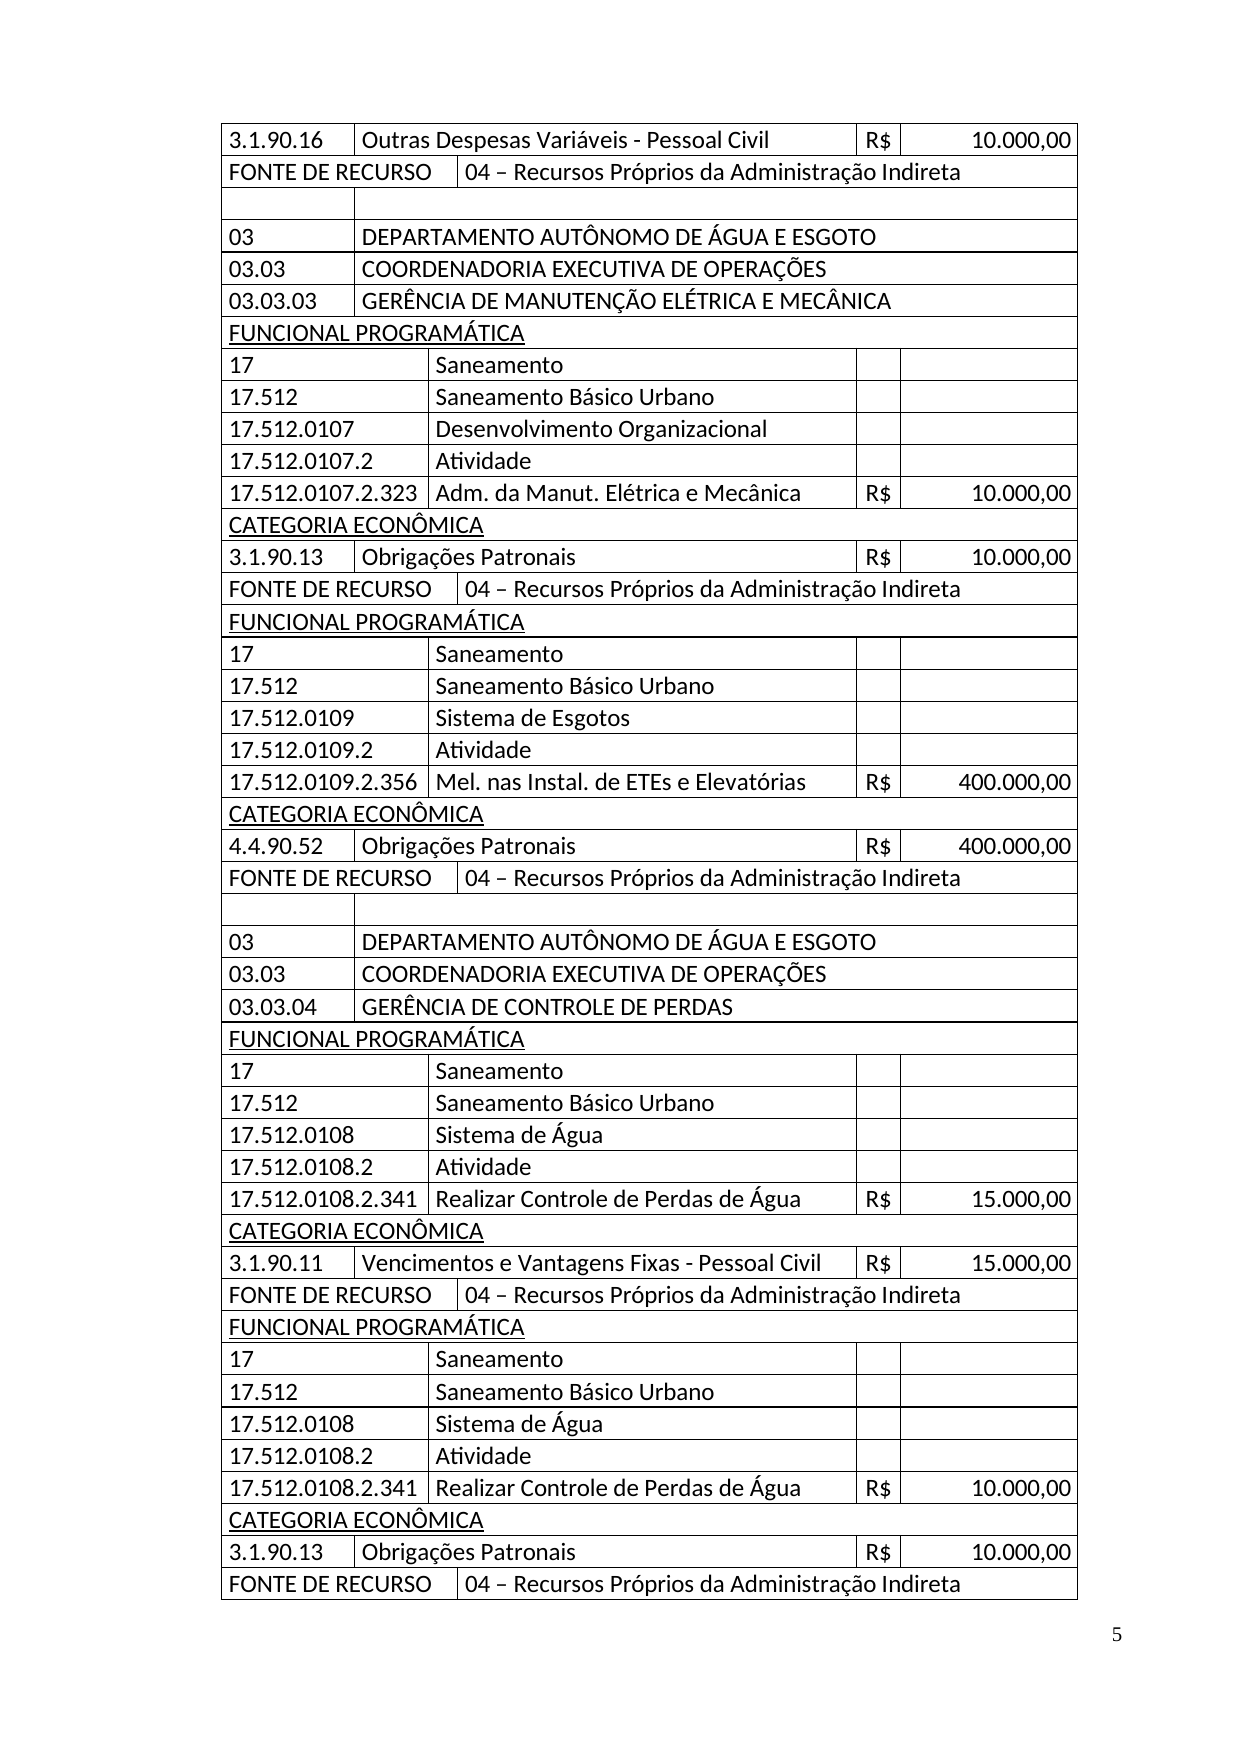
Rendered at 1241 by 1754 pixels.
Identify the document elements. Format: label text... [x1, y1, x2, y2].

table_cell Vencimentos e Vantagens Fixas - Pessoal Civil [355, 1247, 856, 1278]
table_cell 17.512.0107 [222, 413, 428, 444]
table_cell 04 – Recursos Próprios da Administração Indireta [458, 573, 1077, 604]
table_cell 03.03.03 [222, 285, 354, 316]
table_cell 17 [222, 1055, 428, 1086]
table_cell Saneamento [429, 1343, 856, 1374]
table_cell COORDENADORIA EXECUTIVA DE OPERAÇÕES [355, 958, 1077, 989]
table_cell Saneamento [429, 1055, 856, 1086]
table_cell R$ [857, 124, 900, 155]
table_cell [857, 349, 900, 380]
table_cell 03 [222, 220, 354, 251]
table_cell GERÊNCIA DE CONTROLE DE PERDAS [355, 990, 1077, 1021]
table_cell [901, 1119, 1077, 1150]
table_cell 17.512.0108.2.341 [222, 1183, 428, 1214]
table_cell [901, 702, 1077, 733]
table_cell 03.03.04 [222, 990, 354, 1021]
table_cell 400.000,00 [901, 766, 1077, 797]
table_cell [901, 1343, 1077, 1374]
table_cell FONTE DE RECURSO [222, 156, 457, 187]
table_cell FUNCIONAL PROGRAMÁTICA [222, 605, 1077, 636]
table_cell DEPARTAMENTO AUTÔNOMO DE ÁGUA E ESGOTO [355, 926, 1077, 957]
table_cell Sistema de Esgotos [429, 702, 856, 733]
table_cell [857, 1151, 900, 1182]
table_cell 3.1.90.13 [222, 541, 354, 572]
table_cell [857, 381, 900, 412]
table_cell 17.512.0108.2.341 [222, 1472, 428, 1503]
table_cell [901, 734, 1077, 765]
table_cell Mel. nas Instal. de ETEs e Elevatórias [429, 766, 856, 797]
table_cell 15.000,00 [901, 1183, 1077, 1214]
table_cell FUNCIONAL PROGRAMÁTICA [222, 1311, 1077, 1342]
table_cell CATEGORIA ECONÔMICA [222, 798, 1077, 829]
table_cell 04 – Recursos Próprios da Administração Indireta [458, 156, 1077, 187]
table_cell [355, 894, 1077, 925]
table_cell 17.512 [222, 670, 428, 701]
table_cell DEPARTAMENTO AUTÔNOMO DE ÁGUA E ESGOTO [355, 220, 1077, 251]
table_cell 17 [222, 638, 428, 668]
table_cell Realizar Controle de Perdas de Água [429, 1183, 856, 1214]
table_cell [857, 413, 900, 444]
table_cell Saneamento Básico Urbano [429, 1375, 856, 1406]
table_cell R$ [857, 477, 900, 508]
table_cell 03.03 [222, 253, 354, 283]
table_cell Atividade [429, 1440, 856, 1471]
table_cell 17.512.0109.2.356 [222, 766, 428, 797]
table_cell 17.512 [222, 1375, 428, 1406]
table_cell Sistema de Água [429, 1119, 856, 1150]
table_cell 4.4.90.52 [222, 830, 354, 861]
table_cell 3.1.90.13 [222, 1536, 354, 1567]
table_cell R$ [857, 766, 900, 797]
table_cell 10.000,00 [901, 541, 1077, 572]
table_cell [901, 381, 1077, 412]
table_cell [857, 1440, 900, 1471]
table_cell FONTE DE RECURSO [222, 1568, 457, 1599]
table_cell [857, 1087, 900, 1118]
table_cell 17.512.0108 [222, 1408, 428, 1438]
table_cell 17.512.0107.2.323 [222, 477, 428, 508]
table_cell [857, 702, 900, 733]
table_cell [901, 1440, 1077, 1471]
table_cell Desenvolvimento Organizacional [429, 413, 856, 444]
table_cell 3.1.90.16 [222, 124, 354, 155]
table_cell Obrigações Patronais [355, 1536, 856, 1567]
table_cell 10.000,00 [901, 1536, 1077, 1567]
table_cell 04 – Recursos Próprios da Administração Indireta [458, 1568, 1077, 1599]
table_cell R$ [857, 1247, 900, 1278]
table_cell 17.512.0107.2 [222, 445, 428, 476]
table_cell 10.000,00 [901, 1472, 1077, 1503]
table_cell FONTE DE RECURSO [222, 862, 457, 893]
table_cell GERÊNCIA DE MANUTENÇÃO ELÉTRICA E MECÂNICA [355, 285, 1077, 316]
table_cell [857, 734, 900, 765]
table_cell Obrigações Patronais [355, 541, 856, 572]
table_cell R$ [857, 541, 900, 572]
table_cell Atividade [429, 445, 856, 476]
table_cell 17.512.0108.2 [222, 1151, 428, 1182]
table_cell FONTE DE RECURSO [222, 1279, 457, 1310]
table_cell R$ [857, 830, 900, 861]
table_cell Atividade [429, 1151, 856, 1182]
table_cell [901, 1055, 1077, 1086]
table_cell Realizar Controle de Perdas de Água [429, 1472, 856, 1503]
table_cell [901, 1087, 1077, 1118]
table_cell 17.512 [222, 1087, 428, 1118]
table_cell 400.000,00 [901, 830, 1077, 861]
table_cell 17.512.0109 [222, 702, 428, 733]
table_cell FUNCIONAL PROGRAMÁTICA [222, 317, 1077, 348]
table_cell Sistema de Água [429, 1408, 856, 1438]
table_cell 03 [222, 926, 354, 957]
table_cell [901, 445, 1077, 476]
table_cell [857, 1055, 900, 1086]
table_cell [857, 1408, 900, 1438]
table_cell 17.512.0109.2 [222, 734, 428, 765]
table_cell CATEGORIA ECONÔMICA [222, 1504, 1077, 1535]
table_cell FONTE DE RECURSO [222, 573, 457, 604]
table_cell Saneamento [429, 349, 856, 380]
table_cell 17 [222, 1343, 428, 1374]
table_cell [901, 1408, 1077, 1438]
table_cell Outras Despesas Variáveis - Pessoal Civil [355, 124, 856, 155]
table_cell Saneamento Básico Urbano [429, 670, 856, 701]
table_cell Saneamento Básico Urbano [429, 381, 856, 412]
table_cell [857, 1119, 900, 1150]
table_cell [222, 188, 354, 219]
table_cell 17.512 [222, 381, 428, 412]
table_cell Obrigações Patronais [355, 830, 856, 861]
table_cell 10.000,00 [901, 477, 1077, 508]
table_cell R$ [857, 1183, 900, 1214]
table_cell 17 [222, 349, 428, 380]
table_cell Atividade [429, 734, 856, 765]
table_cell [901, 413, 1077, 444]
table_cell 15.000,00 [901, 1247, 1077, 1278]
table_cell [901, 670, 1077, 701]
table_cell [857, 445, 900, 476]
table_cell FUNCIONAL PROGRAMÁTICA [222, 1023, 1077, 1053]
table_cell [222, 894, 354, 925]
table_cell 17.512.0108.2 [222, 1440, 428, 1471]
table_cell 10.000,00 [901, 124, 1077, 155]
table_cell COORDENADORIA EXECUTIVA DE OPERAÇÕES [355, 253, 1077, 283]
table_cell [901, 349, 1077, 380]
table_cell Saneamento Básico Urbano [429, 1087, 856, 1118]
table_cell [901, 1375, 1077, 1406]
table_cell 03.03 [222, 958, 354, 989]
table_cell Saneamento [429, 638, 856, 668]
table_cell [901, 638, 1077, 668]
table_cell R$ [857, 1472, 900, 1503]
table_cell 17.512.0108 [222, 1119, 428, 1150]
table_cell [857, 638, 900, 668]
table_cell [857, 1343, 900, 1374]
table_cell Adm. da Manut. Elétrica e Mecânica [429, 477, 856, 508]
table_cell [857, 1375, 900, 1406]
table_cell 3.1.90.11 [222, 1247, 354, 1278]
table_cell [901, 1151, 1077, 1182]
table_cell 04 – Recursos Próprios da Administração Indireta [458, 1279, 1077, 1310]
table_cell 04 – Recursos Próprios da Administração Indireta [458, 862, 1077, 893]
table_cell CATEGORIA ECONÔMICA [222, 509, 1077, 540]
table_cell [857, 670, 900, 701]
table_cell [355, 188, 1077, 219]
table_cell R$ [857, 1536, 900, 1567]
table_cell CATEGORIA ECONÔMICA [222, 1215, 1077, 1246]
